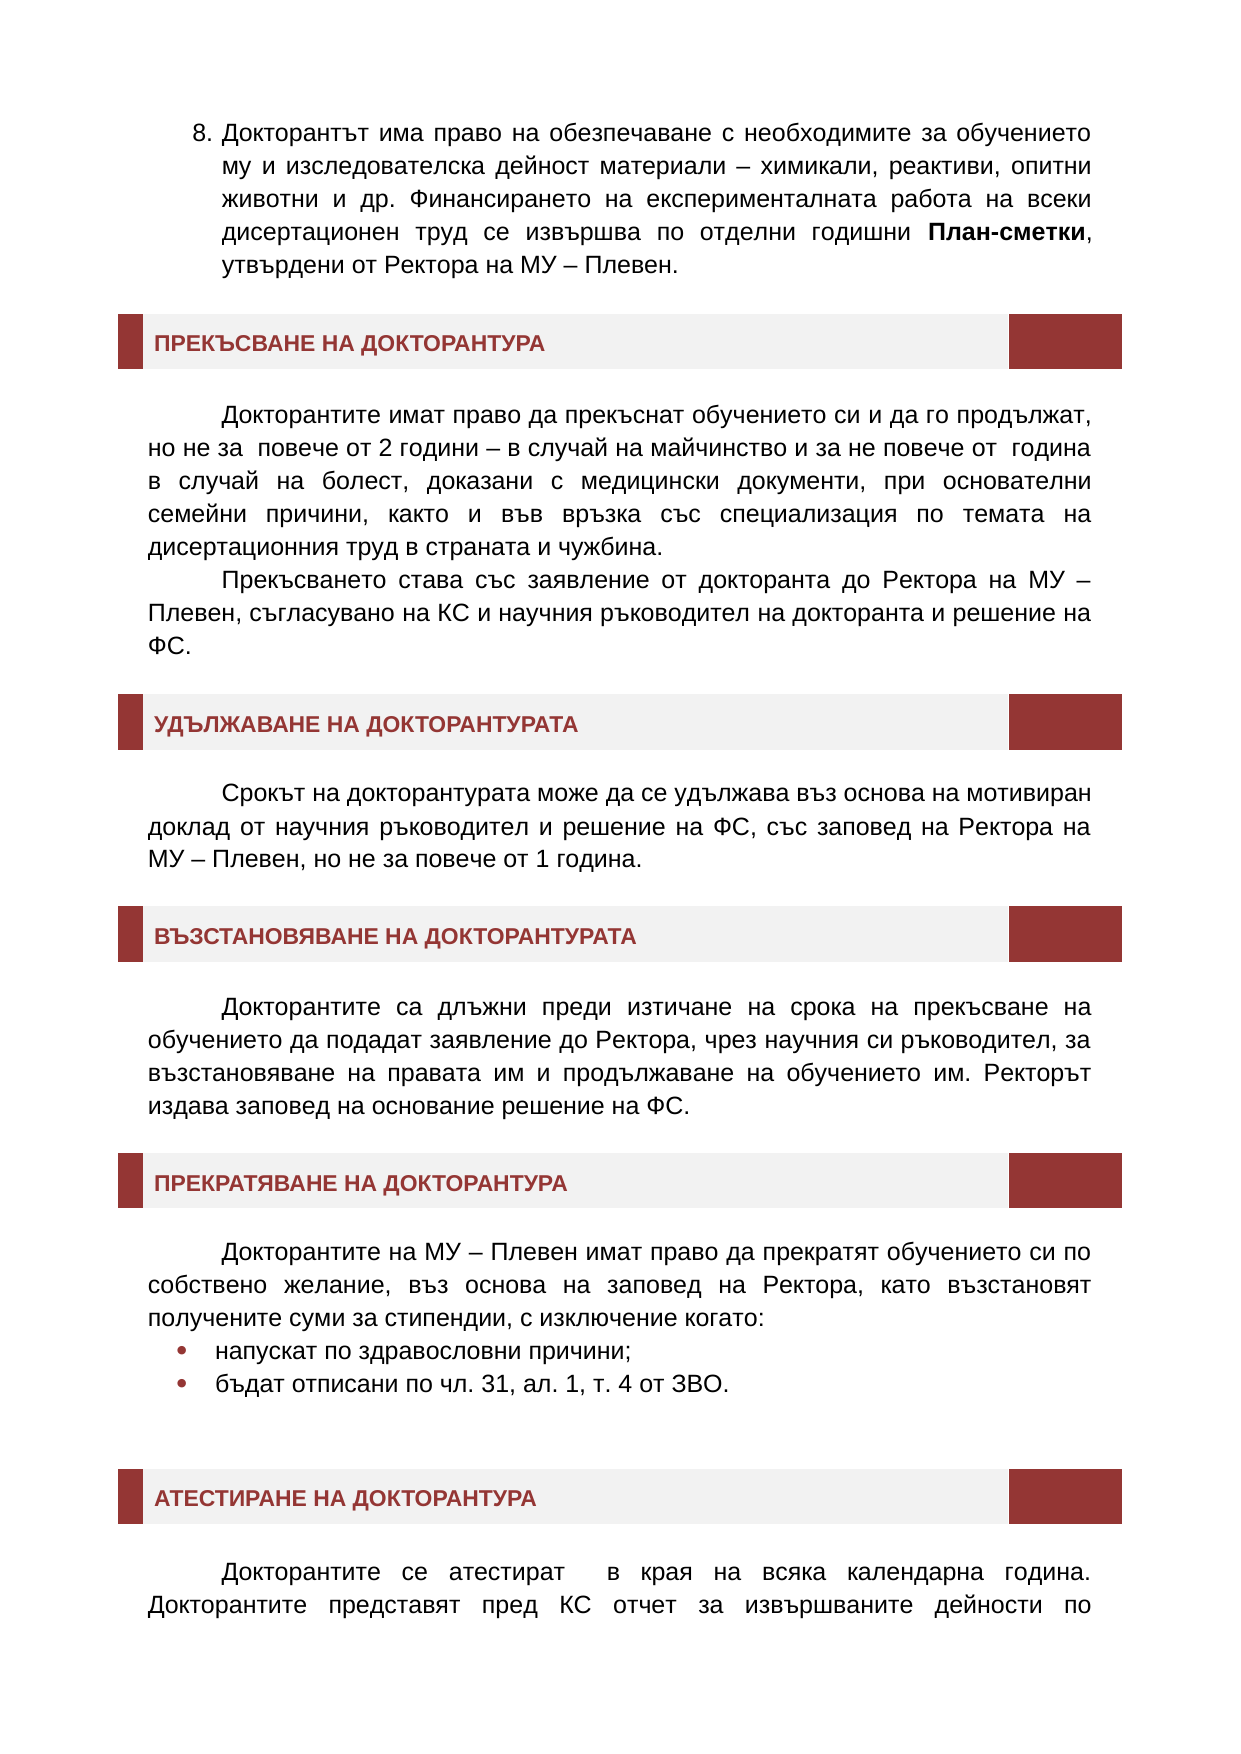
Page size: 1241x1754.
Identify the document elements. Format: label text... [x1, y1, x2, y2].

text Докторантите на МУ – Плевен имат право да прекратят обучението си по собствено желание, въз основа на заповед на Ректора, като възстановят получените суми за стипендии, с изключение когато: [148, 1237, 1092, 1332]
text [148, 1557, 1092, 1619]
text Прекъсването става със заявление от докторанта до Ректора на МУ – Плевен, съгласувано на КС и научния ръководител на докторанта и решение на ФС. [148, 565, 1092, 659]
table_header [1009, 694, 1122, 750]
table_header [118, 1469, 143, 1524]
table_header [118, 906, 143, 962]
table_header УДЪЛЖАВАНЕ НА ДОКТОРАНТУРАТА [143, 694, 1008, 750]
text Докторантите имат право да прекъснат обучението си и да го продължат, но не за повече от 2 години – в случай на майчинство и за не повече от година в случай на болест, доказани с медицински документи, при основателни семейни причини, както и във връзка със специализация по темата на дисертационния труд в страната и чужбина. [148, 399, 1092, 560]
list Докторантът има право на обезпечаване с необходимите за обучението му и изследователска дейност материали – химикали, реактиви, опитни животни и др. Финансирането на експерименталната работа на всеки дисертационен труд се извършва по отделни годишни План-сметки, утвърдени от Ректора на МУ – Плевен. [192, 118, 1092, 279]
table_header [118, 694, 143, 750]
table_header ПРЕКРАТЯВАНЕ НА ДОКТОРАНТУРА [143, 1153, 1008, 1208]
table_header [1009, 1469, 1122, 1524]
table_header [1009, 314, 1122, 369]
table_header [118, 314, 143, 369]
table_header [118, 1153, 143, 1208]
list напускат по здравословни причини; [177, 1336, 1092, 1365]
table_header АТЕСТИРАНЕ НА ДОКТОРАНТУРА [143, 1469, 1008, 1524]
table_header [1009, 1153, 1122, 1208]
table_header [1009, 906, 1122, 962]
list бъдат отписани по чл. 31, ал. 1, т. 4 от ЗВО. [177, 1369, 1092, 1398]
table_header ВЪЗСТАНОВЯВАНЕ НА ДОКТОРАНТУРАТА [143, 906, 1008, 962]
text Срокът на докторантурата може да се удължава въз основа на мотивиран доклад от научния ръководител и решение на ФС, със заповед на Ректора на МУ – Плевен, но не за повече от 1 година. [148, 778, 1092, 873]
text Докторантите са длъжни преди изтичане на срока на прекъсване на обучението да подадат заявление до Ректора, чрез научния си ръководител, за възстановяване на правата им и продължаване на обучението им. Ректорът издава заповед на основание решение на ФС. [148, 992, 1092, 1120]
table_header ПРЕКЪСВАНЕ НА ДОКТОРАНТУРА [143, 314, 1008, 369]
